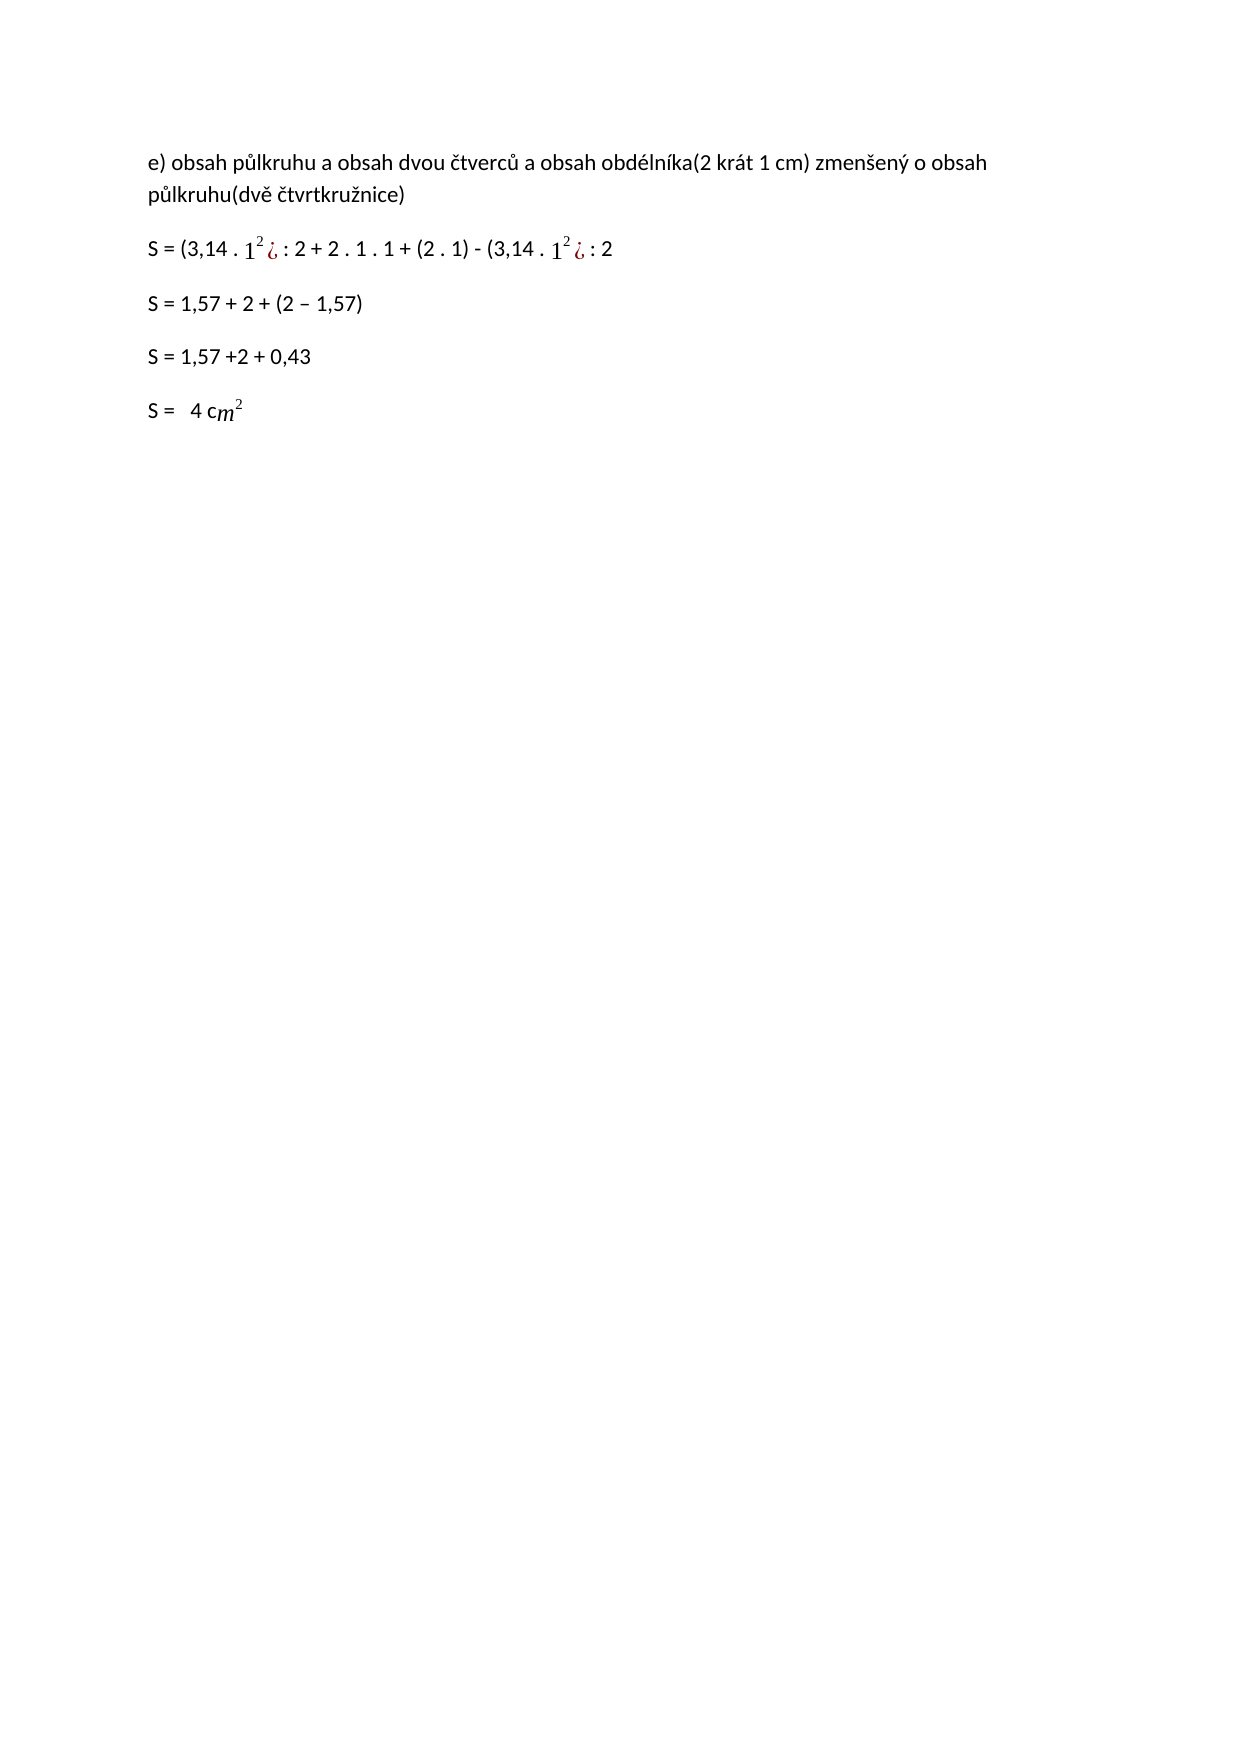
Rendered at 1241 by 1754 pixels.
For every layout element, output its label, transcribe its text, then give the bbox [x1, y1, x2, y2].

text e) obsah půlkruhu a obsah dvou čtverců a obsah obdélníka(2 krát 1 cm) zmenšený o obsah půlkruhu(dvě čtvrtkružnice) [148, 148, 1093, 208]
text S = 4 c [148, 395, 1093, 426]
text S = 1,57 + 2 + (2 – 1,57) [148, 289, 1093, 317]
text S = (3,14 . : 2 + 2 . 1 . 1 + (2 . 1) - (3,14 . : 2 [148, 233, 1093, 264]
text S = 1,57 +2 + 0,43 [148, 342, 1093, 370]
